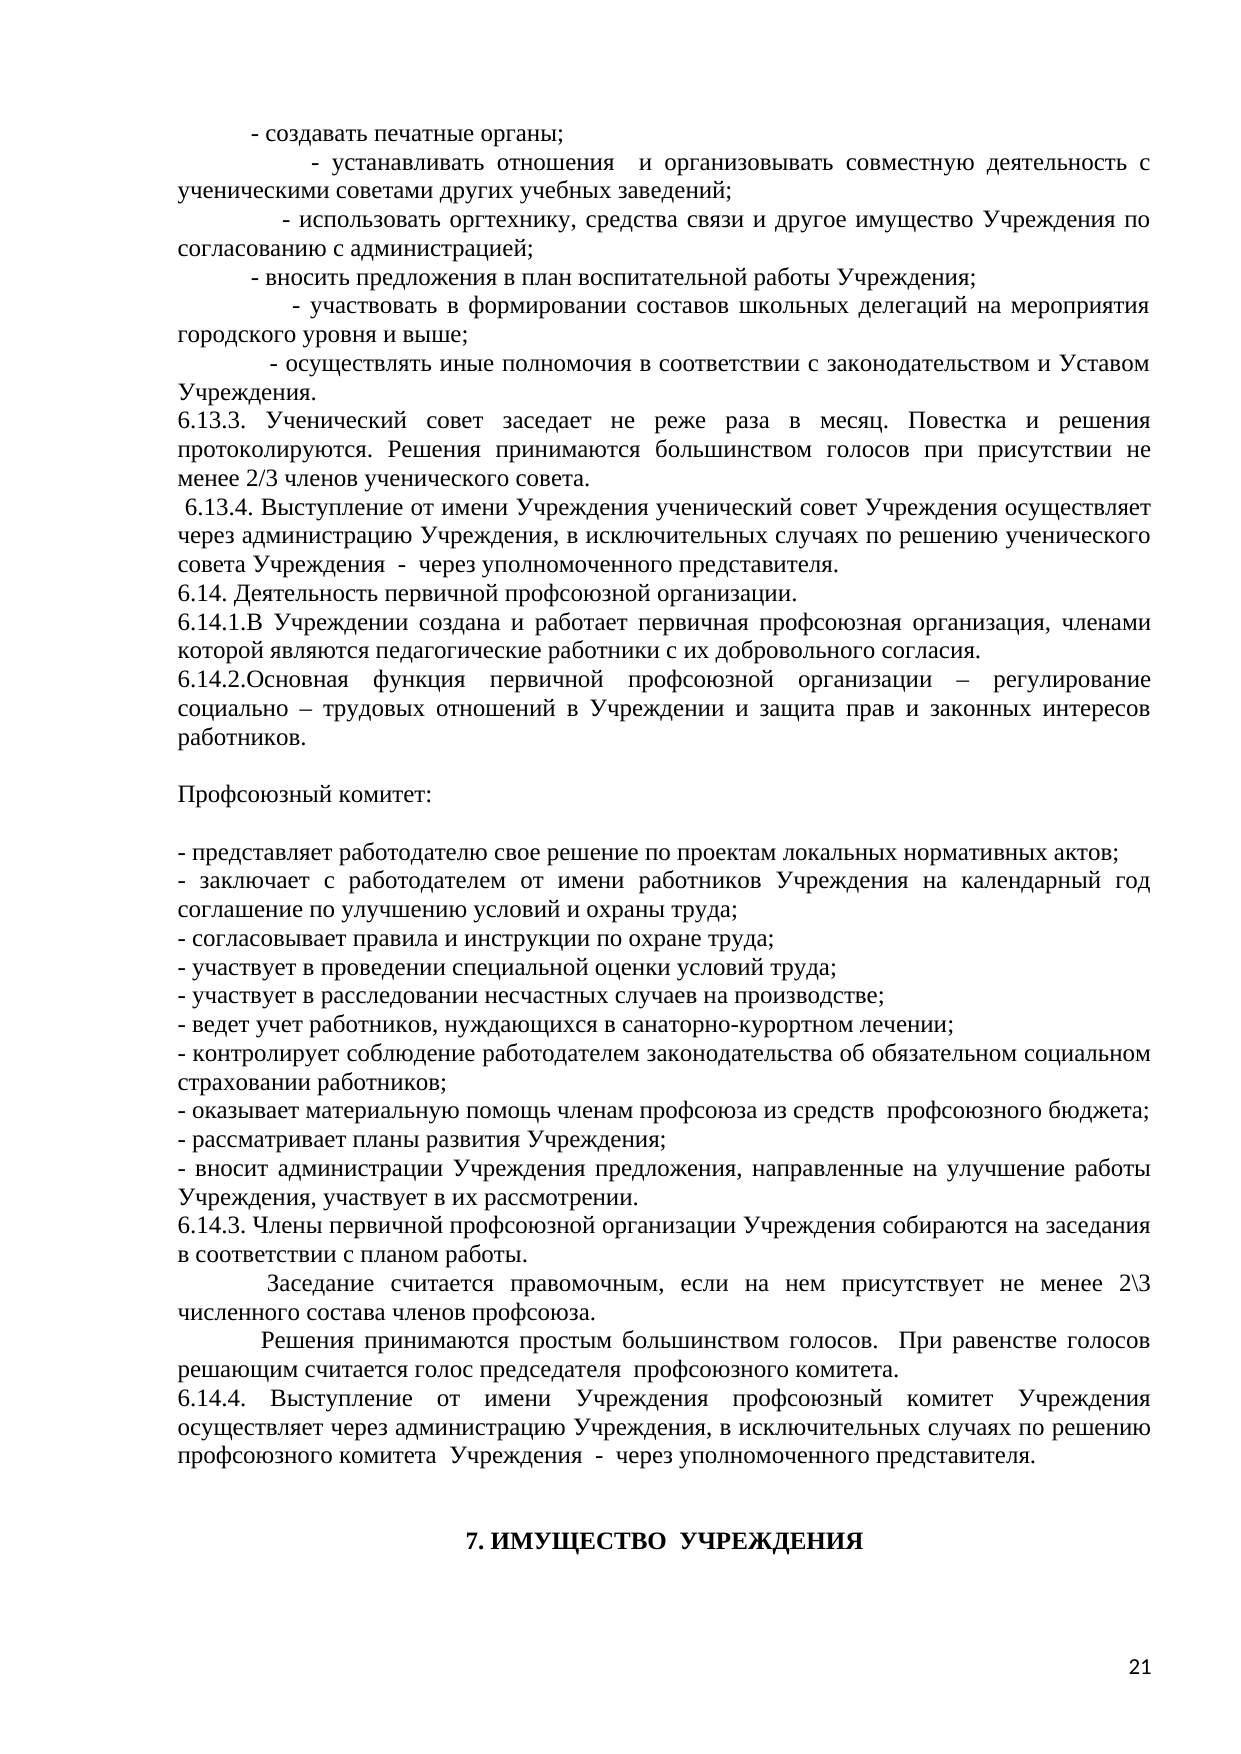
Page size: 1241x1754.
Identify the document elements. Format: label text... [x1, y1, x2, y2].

text - использовать оргтехнику, средства связи и другое имущество Учреждения по согласованию с администрацией; [177, 204, 1152, 262]
text Профсоюзный комитет: [177, 779, 1152, 808]
text 6.13.3. Ученический совет заседает не реже раза в месяц. Повестка и решения протоколируются. Решения принимаются большинством голосов при присутствии не менее 2/3 членов ученического совета. [177, 406, 1152, 492]
text 6.13.4. Выступление от имени Учреждения ученический совет Учреждения осуществляет через администрацию Учреждения, в исключительных случаях по решению ученического совета Учреждения - через уполномоченного представителя. [177, 492, 1152, 578]
text 7. ИМУЩЕСТВО УЧРЕЖДЕНИЯ [177, 1526, 1152, 1555]
text - представляет работодателю свое решение по проектам локальных нормативных актов; [177, 837, 1152, 866]
text - ведет учет работников, нуждающихся в санаторно-курортном лечении; [177, 1009, 1152, 1038]
text - устанавливать отношения и организовывать совместную деятельность с ученическими советами других учебных заведений; [177, 147, 1152, 204]
text - создавать печатные органы; [251, 118, 1152, 147]
text - участвовать в формировании составов школьных делегаций на мероприятия городского уровня и выше; [177, 291, 1152, 348]
text Решения принимаются простым большинством голосов. При равенстве голосов решающим считается голос председателя профсоюзного комитета. [177, 1326, 1152, 1383]
text 6.14. Деятельность первичной профсоюзной организации. [177, 578, 1152, 607]
text 6.14.4. Выступление от имени Учреждения профсоюзный комитет Учреждения осуществляет через администрацию Учреждения, в исключительных случаях по решению профсоюзного комитета Учреждения - через уполномоченного представителя. [177, 1383, 1152, 1469]
text 6.14.2.Основная функция первичной профсоюзной организации – регулирование социально – трудовых отношений в Учреждении и защита прав и законных интересов работников. [177, 664, 1152, 751]
text - участвует в проведении специальной оценки условий труда; [177, 952, 1152, 981]
text 6.14.3. Члены первичной профсоюзной организации Учреждения собираются на заседания в соответствии с планом работы. [177, 1211, 1152, 1268]
text - осуществлять иные полномочия в соответствии с законодательством и Уставом Учреждения. [177, 348, 1152, 406]
text - согласовывает правила и инструкции по охране труда; [177, 923, 1152, 952]
text - заключает с работодателем от имени работников Учреждения на календарный год соглашение по улучшению условий и охраны труда; [177, 866, 1152, 923]
text - вносит администрации Учреждения предложения, направленные на улучшение работы Учреждения, участвует в их рассмотрении. [177, 1153, 1152, 1211]
text - участвует в расследовании несчастных случаев на производстве; [177, 981, 1152, 1009]
text - рассматривает планы развития Учреждения; [177, 1124, 1152, 1153]
text - оказывает материальную помощь членам профсоюза из средств профсоюзного бюджета; [177, 1096, 1152, 1124]
text 6.14.1.В Учреждении создана и работает первичная профсоюзная организация, членами которой являются педагогические работники с их добровольного согласия. [177, 607, 1152, 664]
text - вносить предложения в план воспитательной работы Учреждения; [251, 262, 1152, 291]
text Заседание считается правомочным, если на нем присутствует не менее 2\3 численного состава членов профсоюза. [177, 1268, 1152, 1326]
text - контролирует соблюдение работодателем законодательства об обязательном социальном страховании работников; [177, 1038, 1152, 1096]
